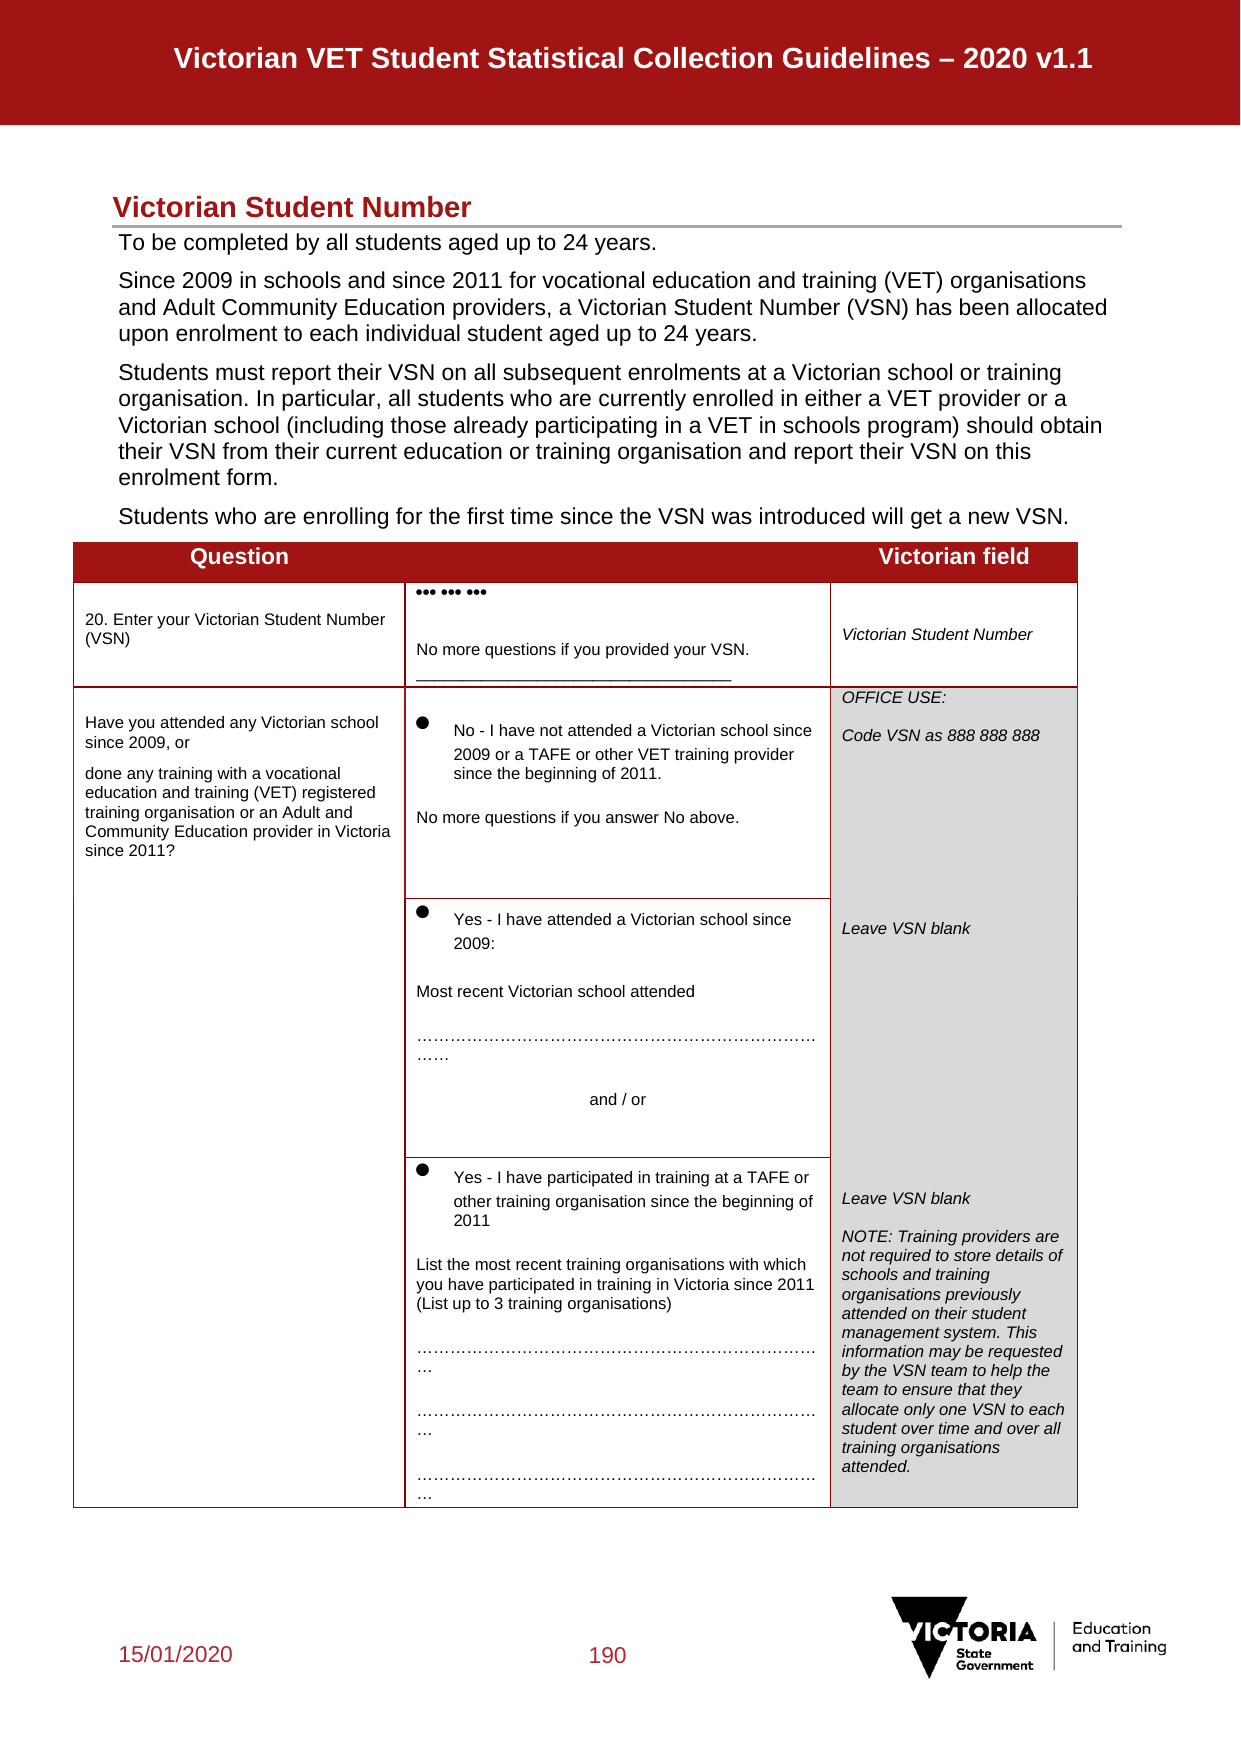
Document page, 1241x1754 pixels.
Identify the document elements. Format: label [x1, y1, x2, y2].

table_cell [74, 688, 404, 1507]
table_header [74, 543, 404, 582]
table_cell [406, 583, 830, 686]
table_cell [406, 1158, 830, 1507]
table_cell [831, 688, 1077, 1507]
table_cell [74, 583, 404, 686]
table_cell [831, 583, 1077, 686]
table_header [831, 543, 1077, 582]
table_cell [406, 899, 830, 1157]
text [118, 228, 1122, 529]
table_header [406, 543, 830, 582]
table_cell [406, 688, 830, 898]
picture [0, 126, 1241, 1754]
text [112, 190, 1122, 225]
